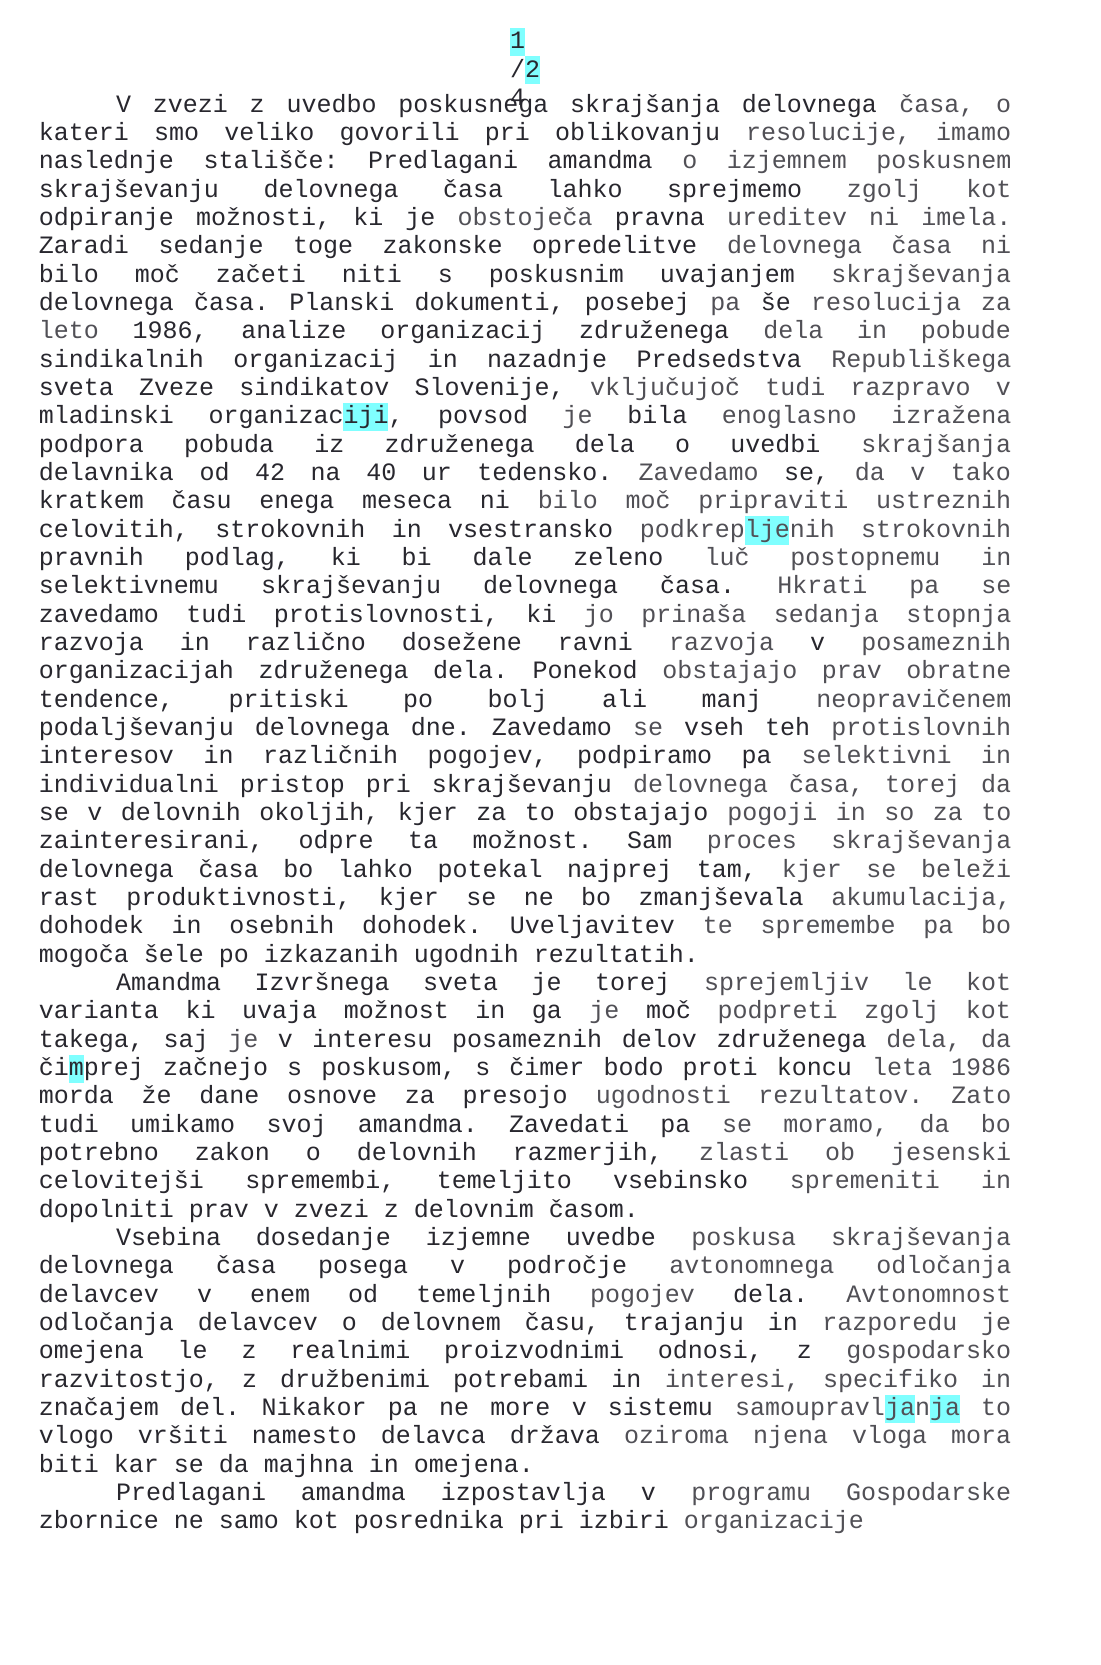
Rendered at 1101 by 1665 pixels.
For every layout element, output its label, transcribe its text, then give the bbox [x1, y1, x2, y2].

text V zvezi z uvedbo poskusnega skrajšanja delovnega časa, o kateri smo veliko govorili pri oblikovanju resolucije, imamo naslednje stališče: Predlagani amandma o izjemnem poskusnem skrajševanju delovnega časa lahko sprejmemo zgolj kot odpiranje možnosti, ki je obstoječa pravna ureditev ni imela. Zaradi sedanje toge zakonske opredelitve delovnega časa ni bilo moč začeti niti s poskusnim uvajanjem skrajševanja delovnega časa. Planski dokumenti, posebej pa še resolucija za leto 1986, analize organizacij združenega dela in pobude sindikalnih organizacij in nazadnje Predsedstva Republiškega sveta Zveze sindikatov Slovenije, vključujoč tudi razpravo v mladinski organizaciji, povsod je bila enoglasno izražena podpora pobuda iz združenega dela o uvedbi skrajšanja delavnika od 42 na 40 ur tedensko. Zavedamo se, da v tako kratkem času enega meseca ni bilo moč pripraviti ustreznih celovitih, strokovnih in vsestransko podkrepljenih strokovnih pravnih podlag, ki bi dale zeleno luč postopnemu in selektivnemu skrajševanju delovnega časa. Hkrati pa se zavedamo tudi protislovnosti, ki jo prinaša sedanja stopnja razvoja in različno dosežene ravni razvoja v posameznih organizacijah združenega dela. Ponekod obstajajo prav obratne tendence, pritiski po bolj ali manj neopravičenem podaljševanju delovnega dne. Zavedamo se vseh teh protislovnih interesov in različnih pogojev, podpiramo pa selektivni in individualni pristop pri skrajševanju delovnega časa, torej da se v delovnih okoljih, kjer za to obstajajo pogoji in so za to zainteresirani, odpre ta možnost. Sam proces skrajševanja delovnega časa bo lahko potekal najprej tam, kjer se beleži rast produktivnosti, kjer se ne bo zmanjševala akumulacija, dohodek in osebnih dohodek. Uveljavitev te spremembe pa bo mogoča šele po izkazanih ugodnih rezultatih. [39, 91, 1011, 970]
text Amandma Izvršnega sveta je torej sprejemljiv le kot varianta ki uvaja možnost in ga je moč podpreti zgolj kot takega, saj je v interesu posameznih delov združenega dela, da čimprej začnejo s poskusom, s čimer bodo proti koncu leta 1986 morda že dane osnove za presojo ugodnosti rezultatov. Zato tudi umikamo svoj amandma. Zavedati pa se moramo, da bo potrebno zakon o delovnih razmerjih, zlasti ob jesenski celovitejši spremembi, temeljito vsebinsko spremeniti in dopolniti prav v zvezi z delovnim časom. [39, 970, 1011, 1225]
text Vsebina dosedanje izjemne uvedbe poskusa skrajševanja delovnega časa posega v področje avtonomnega odločanja delavcev v enem od temeljnih pogojev dela. Avtonomnost odločanja delavcev o delovnem času, trajanju in razporedu je omejena le z realnimi proizvodnimi odnosi, z gospodarsko razvitostjo, z družbenimi potrebami in interesi, specifiko in značajem del. Nikakor pa ne more v sistemu samoupravljanja to vlogo vršiti namesto delavca država oziroma njena vloga mora biti kar se da majhna in omejena. [39, 1225, 1011, 1480]
text Predlagani amandma izpostavlja v programu Gospodarske zbornice ne samo kot posrednika pri izbiri organizacije [39, 1480, 1011, 1536]
